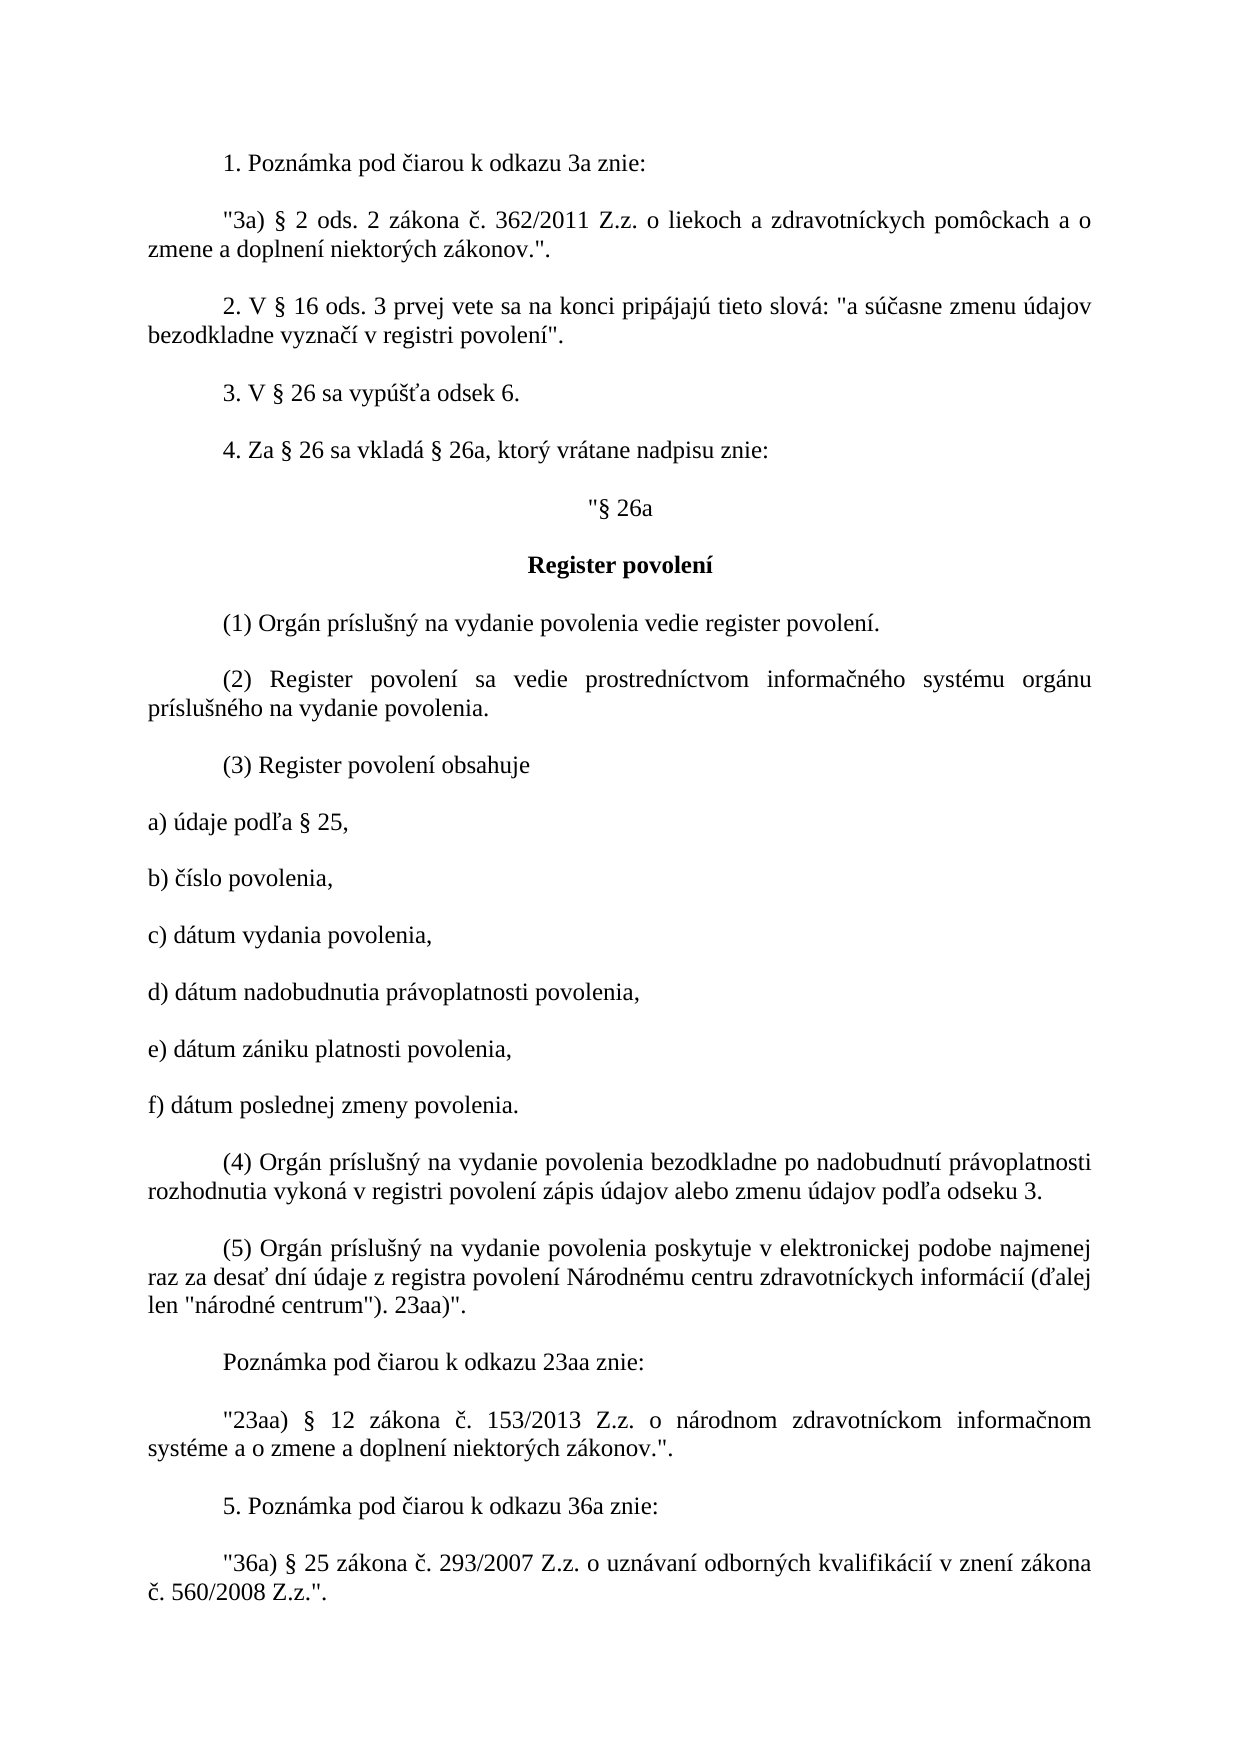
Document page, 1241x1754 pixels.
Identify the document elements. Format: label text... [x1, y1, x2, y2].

text "23aa) § 12 zákona č. 153/2013 Z.z. o národnom zdravotníckom informačnom systéme a o zmene a doplnení niektorých zákonov.". [148, 1405, 1092, 1462]
text d) dátum nadobudnutia právoplatnosti povolenia, [148, 977, 1092, 1006]
text a) údaje podľa § 25, [148, 807, 1092, 836]
text c) dátum vydania povolenia, [148, 920, 1092, 949]
text e) dátum zániku platnosti povolenia, [148, 1034, 1092, 1063]
text f) dátum poslednej zmeny povolenia. [148, 1091, 1092, 1119]
text (2) Register povolení sa vedie prostredníctvom informačného systému orgánu príslušného na vydanie povolenia. [148, 664, 1092, 722]
text 2. V § 16 ods. 3 prvej vete sa na konci pripájajú tieto slová: "a súčasne zmenu údajov bezodkladne vyznačí v registri povolení". [148, 291, 1092, 349]
text (5) Orgán príslušný na vydanie povolenia poskytuje v elektronickej podobe najmenej raz za desať dní údaje z registra povolení Národnému centru zdravotníckych informácií (ďalej len "národné centrum"). 23aa)". [148, 1233, 1092, 1319]
text 3. V § 26 sa vypúšťa odsek 6. [148, 378, 1092, 406]
text 4. Za § 26 sa vkladá § 26a, ktorý vrátane nadpisu znie: [148, 435, 1092, 464]
text 1. Poznámka pod čiarou k odkazu 3a znie: [148, 148, 1092, 176]
text "36a) § 25 zákona č. 293/2007 Z.z. o uznávaní odborných kvalifikácií v znení zákona č. 560/2008 Z.z.". [148, 1548, 1092, 1606]
text (1) Orgán príslušný na vydanie povolenia vedie register povolení. [148, 608, 1092, 636]
text "3a) § 2 ods. 2 zákona č. 362/2011 Z.z. o liekoch a zdravotníckych pomôckach a o zmene a doplnení niektorých zákonov.". [148, 205, 1092, 263]
text (4) Orgán príslušný na vydanie povolenia bezodkladne po nadobudnutí právoplatnosti rozhodnutia vykoná v registri povolení zápis údajov alebo zmenu údajov podľa odseku 3. [148, 1147, 1092, 1205]
text Poznámka pod čiarou k odkazu 23aa znie: [148, 1347, 1092, 1376]
text (3) Register povolení obsahuje [148, 750, 1092, 779]
text b) číslo povolenia, [148, 863, 1092, 892]
text Register povolení [148, 550, 1092, 579]
text 5. Poznámka pod čiarou k odkazu 36a znie: [148, 1491, 1092, 1520]
text "§ 26a [148, 493, 1092, 521]
